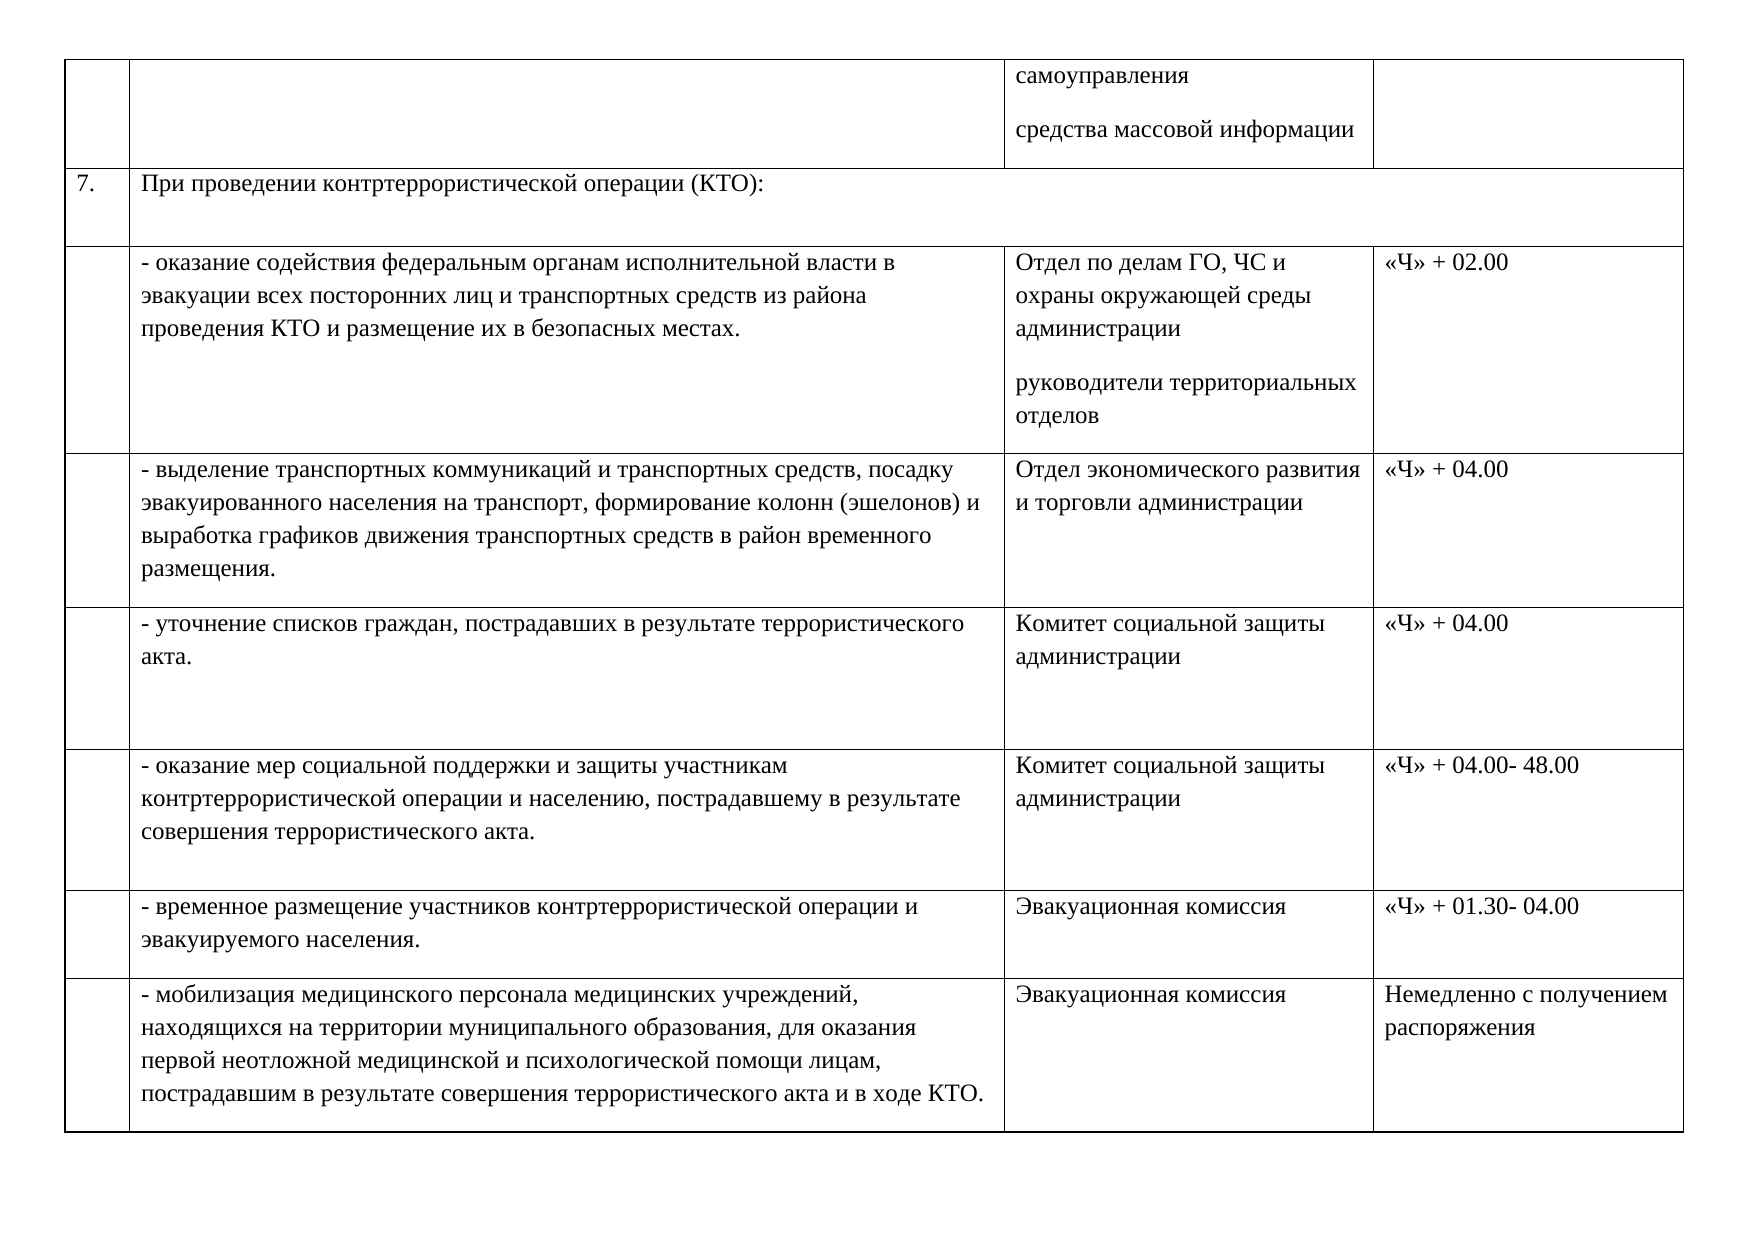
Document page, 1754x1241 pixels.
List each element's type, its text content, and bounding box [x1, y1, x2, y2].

table_cell Эвакуационная комиссия [1005, 891, 1373, 978]
table_cell - мобилизация медицинского персонала медицинских учреждений, находящихся на территории муниципального образования, для оказания первой неотложной медицинской и психологической помощи лицам, пострадавшим в результате совершения террористического акта и в ходе КТО. [130, 979, 1004, 1131]
table_cell Комитет социальной защиты администрации [1005, 608, 1373, 749]
table_cell 7. [66, 169, 129, 246]
table_cell «Ч» + 01.30- 04.00 [1374, 891, 1683, 978]
table_cell [66, 60, 129, 167]
table_cell «Ч» + 04.00 [1374, 608, 1683, 749]
table_cell [66, 247, 129, 453]
table_cell - временное размещение участников контртеррористической операции и эвакуируемого населения. [130, 891, 1004, 978]
table_cell [66, 608, 129, 749]
table_cell Отдел экономического развития и торговли администрации [1005, 454, 1373, 607]
table_cell [66, 891, 129, 978]
table_cell При проведении контртеррористической операции (КТО): [130, 169, 1683, 246]
table_cell «Ч» + 02.00 [1374, 247, 1683, 453]
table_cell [1005, 60, 1373, 167]
table_cell «Ч» + 04.00- 48.00 [1374, 750, 1683, 890]
table_cell «Ч» + 04.00 [1374, 454, 1683, 607]
table_cell Немедленно с получением распоряжения [1374, 979, 1683, 1131]
table_cell [66, 454, 129, 607]
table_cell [130, 60, 1004, 167]
table_cell - выделение транспортных коммуникаций и транспортных средств, посадку эвакуированного населения на транспорт, формирование колонн (эшелонов) и выработка графиков движения транспортных средств в район временного размещения. [130, 454, 1004, 607]
table_cell [66, 750, 129, 890]
table_cell - уточнение списков граждан, пострадавших в результате террористического акта. [130, 608, 1004, 749]
table_cell [66, 979, 129, 1131]
table_cell Отдел по делам ГО, ЧС и охраны окружающей среды администрации руководители территориальных отделов [1005, 247, 1373, 453]
table_cell - оказание мер социальной поддержки и защиты участникам контртеррористической операции и населению, пострадавшему в результате совершения террористического акта. [130, 750, 1004, 890]
table_cell - оказание содействия федеральным органам исполнительной власти в эвакуации всех посторонних лиц и транспортных средств из района проведения КТО и размещение их в безопасных местах. [130, 247, 1004, 453]
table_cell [1005, 979, 1373, 1131]
table_cell Комитет социальной защиты администрации [1005, 750, 1373, 890]
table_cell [1374, 60, 1683, 167]
